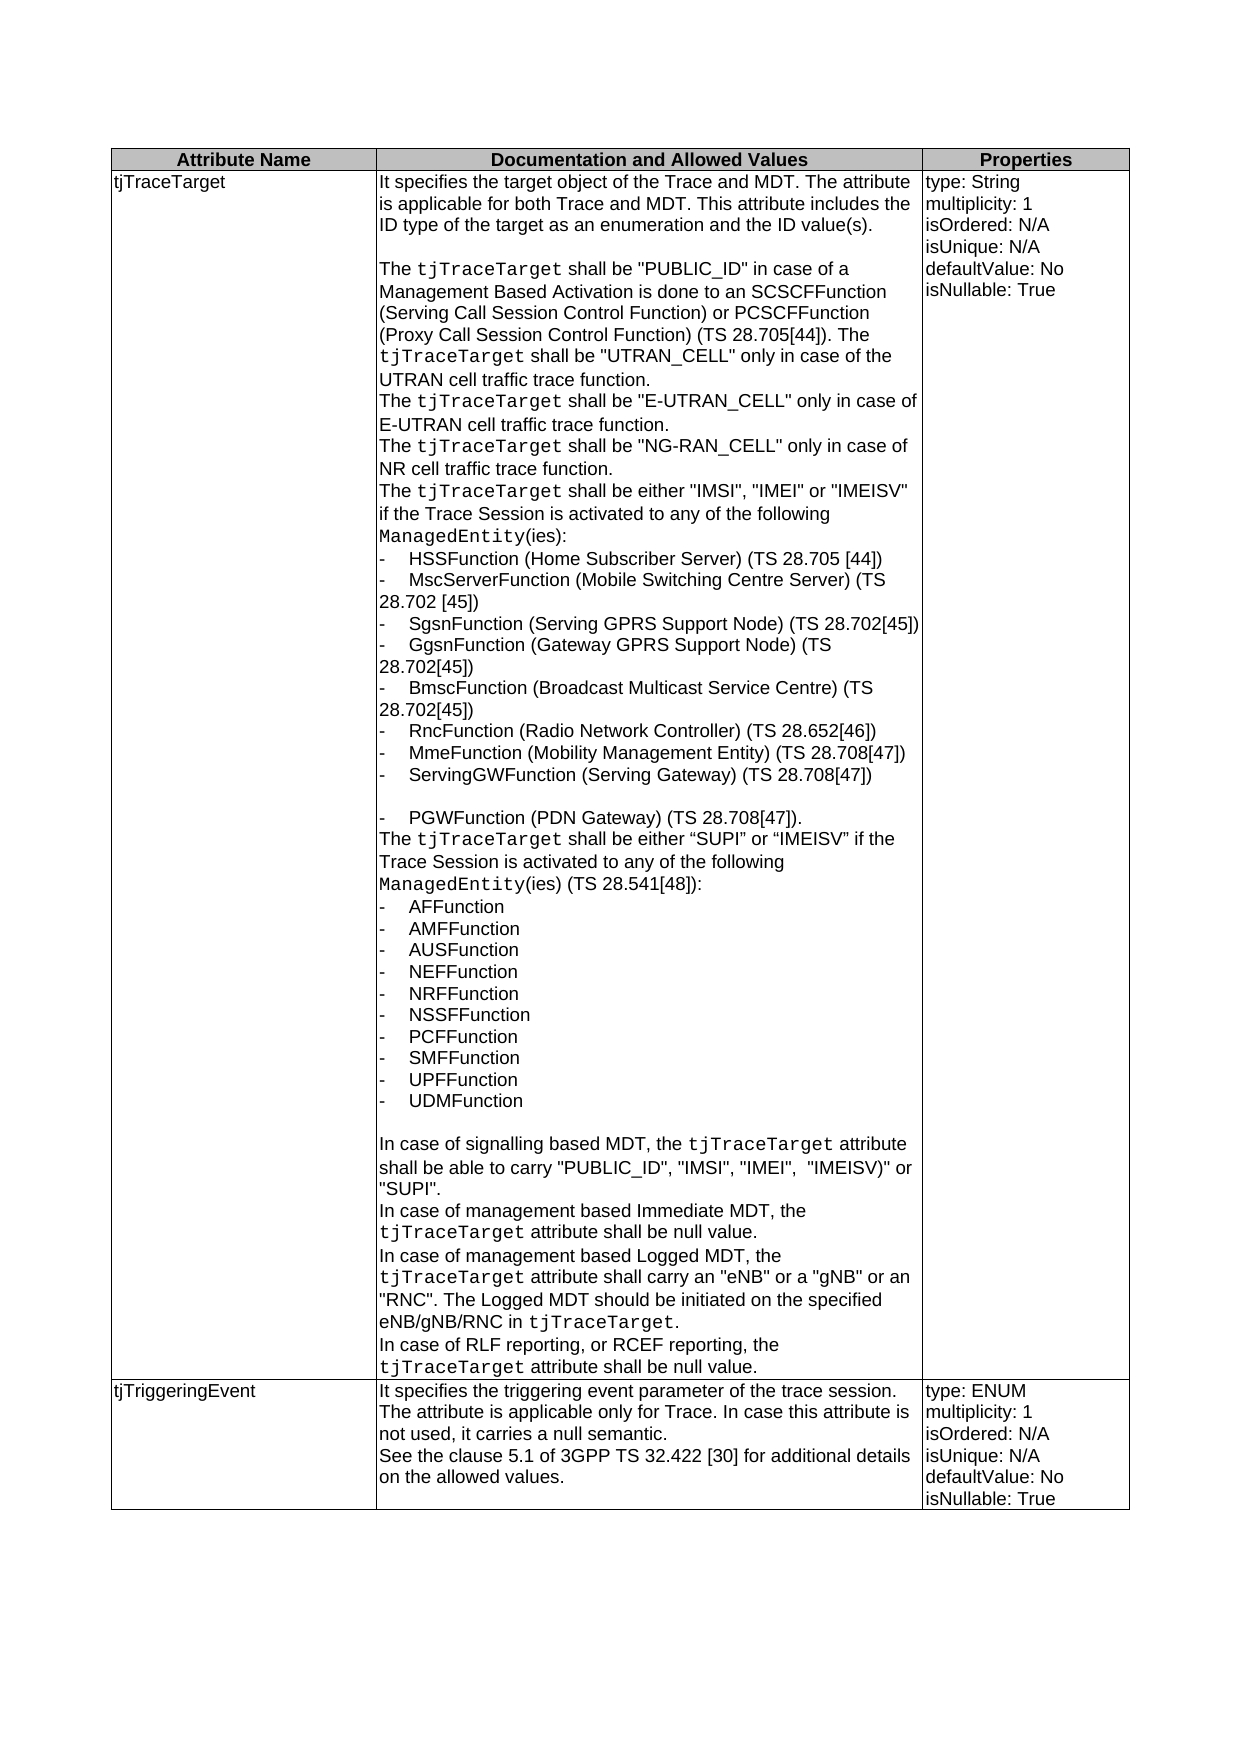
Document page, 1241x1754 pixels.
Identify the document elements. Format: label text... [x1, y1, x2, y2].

table_cell tjTriggeringEvent [112, 1380, 376, 1509]
table_header Properties [923, 149, 1129, 170]
table_cell It specifies the triggering event parameter of the trace session. The attribute is applicable only for Trace. In case this attribute is not used, it carries a null semantic. See the clause 5.1 of 3GPP TS 32.422 [30] for additional details on the allowed values. [377, 1380, 922, 1509]
table_cell It specifies the target object of the Trace and MDT. The attribute is applicable for both Trace and MDT. This attribute includes the ID type of the target as an enumeration and the ID value(s). The tjTraceTarget shall be "PUBLIC_ID" in case of a Management Based Activation is done to an SCSCFFunction (Serving Call Session Control Function) or PCSCFFunction (Proxy Call Session Control Function) (TS 28.705[44]). The tjTraceTarget shall be "UTRAN_CELL" only in case of the UTRAN cell traffic trace function. The tjTraceTarget shall be "E-UTRAN_CELL" only in case of E-UTRAN cell traffic trace function. The tjTraceTarget shall be "NG-RAN_CELL" only in case of NR cell traffic trace function. The tjTraceTarget shall be either "IMSI", "IMEI" or "IMEISV" if the Trace Session is activated to any of the following ManagedEntity(ies): - HSSFunction (Home Subscriber Server) (TS 28.705 [44]) - MscServerFunction (Mobile Switching Centre Server) (TS 28.702 [45]) - SgsnFunction (Serving GPRS Support Node) (TS 28.702[45]) - GgsnFunction (Gateway GPRS Support Node) (TS 28.702[45]) - BmscFunction (Broadcast Multicast Service Centre) (TS 28.702[45]) - RncFunction (Radio Network Controller) (TS 28.652[46]) - MmeFunction (Mobility Management Entity) (TS 28.708[47]) - ServingGWFunction (Serving Gateway) (TS 28.708[47]) - PGWFunction (PDN Gateway) (TS 28.708[47]). The tjTraceTarget shall be either “SUPI” or “IMEISV” if the Trace Session is activated to any of the following ManagedEntity(ies) (TS 28.541[48]): - AFFunction - AMFFunction - AUSFunction - NEFFunction - NRFFunction - NSSFFunction - PCFFunction - SMFFunction - UPFFunction - UDMFunction In case of signalling based MDT, the tjTraceTarget attribute shall be able to carry "PUBLIC_ID", "IMSI", "IMEI", "IMEISV)" or "SUPI". In case of management based Immediate MDT, the tjTraceTarget attribute shall be null value. In case of management based Logged MDT, the tjTraceTarget attribute shall carry an "eNB" or a "gNB" or an "RNC". The Logged MDT should be initiated on the specified eNB/gNB/RNC in tjTraceTarget. In case of RLF reporting, or RCEF reporting, the tjTraceTarget attribute shall be null value. [377, 171, 922, 1379]
table_cell type: String multiplicity: 1 isOrdered: N/A isUnique: N/A defaultValue: No isNullable: True [923, 171, 1129, 1379]
table_cell type: ENUM multiplicity: 1 isOrdered: N/A isUnique: N/A defaultValue: No isNullable: True [923, 1380, 1129, 1509]
table_cell tjTraceTarget [112, 171, 376, 1379]
table_header Attribute Name [112, 149, 376, 170]
table_header Documentation and Allowed Values [377, 149, 922, 170]
